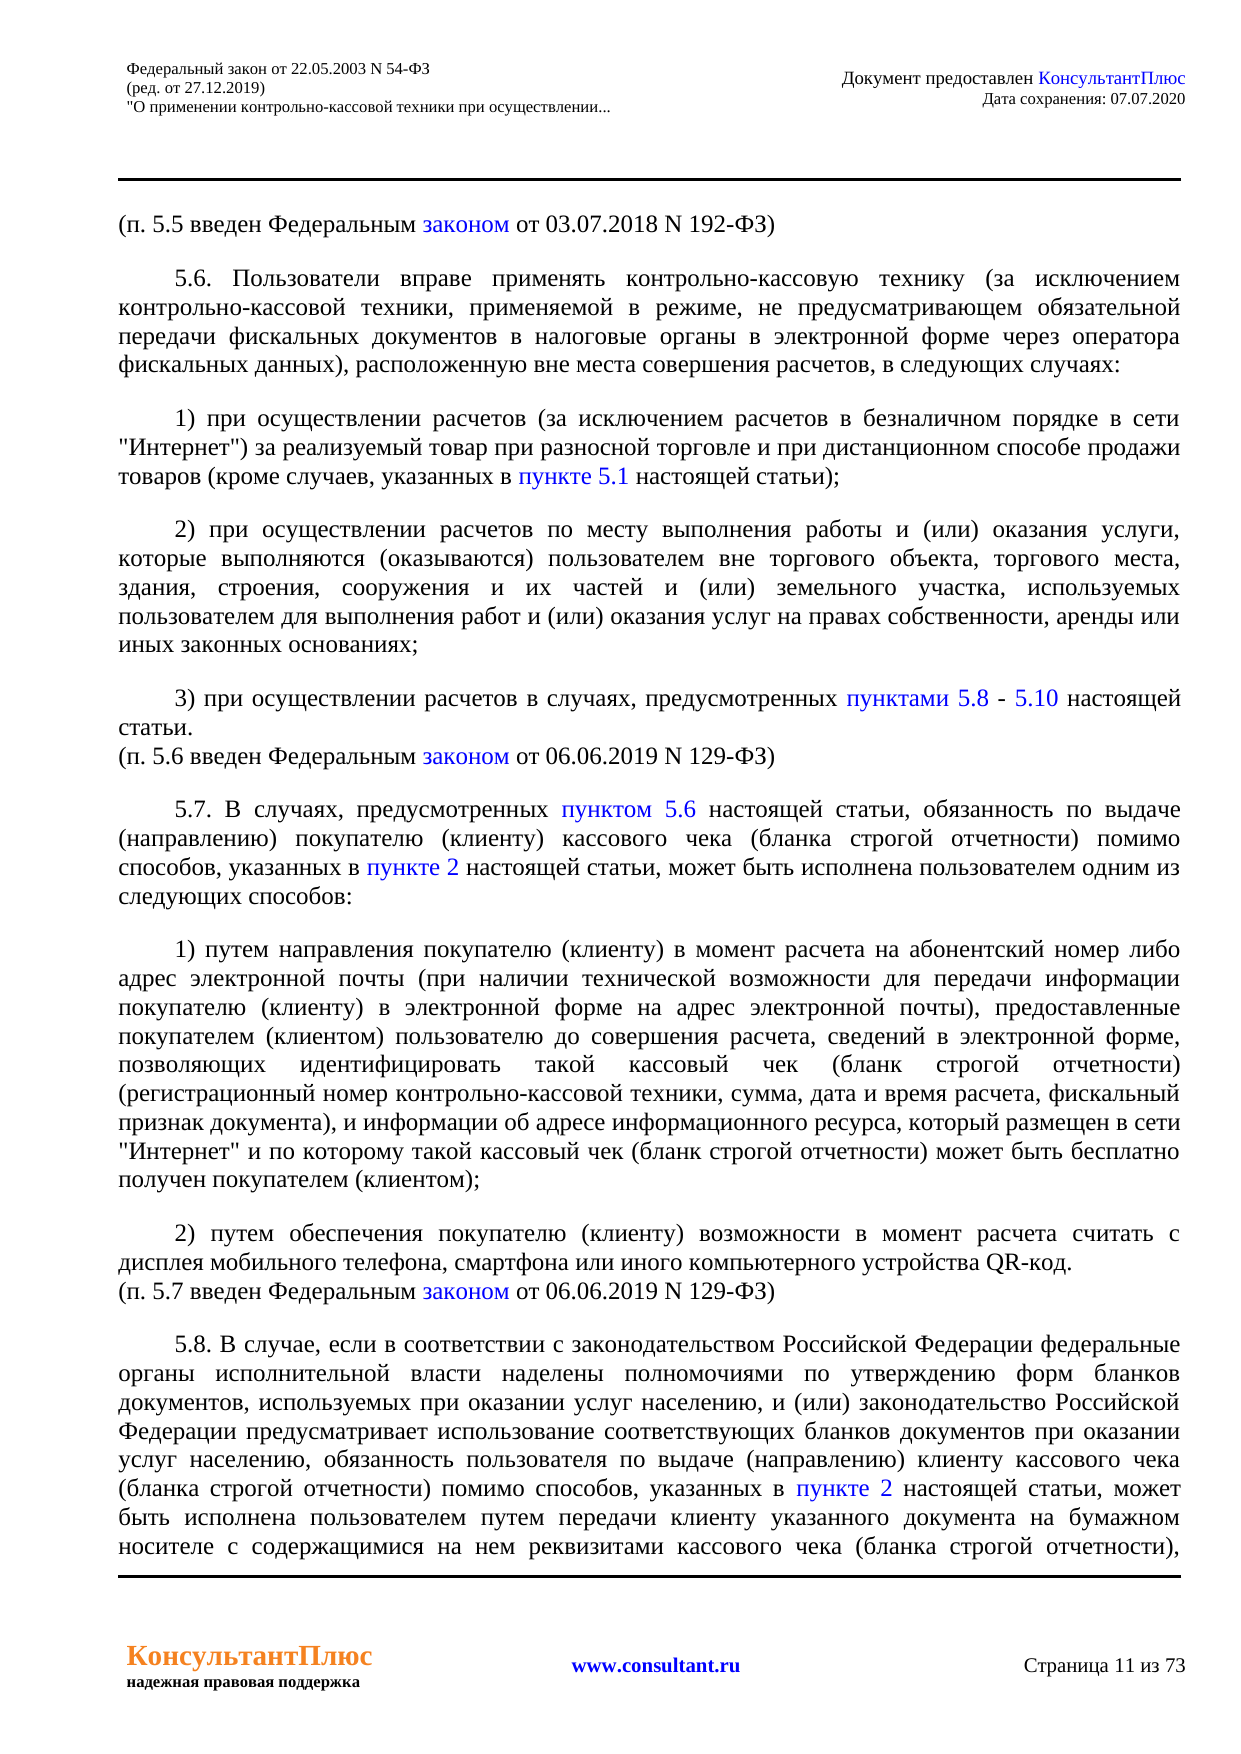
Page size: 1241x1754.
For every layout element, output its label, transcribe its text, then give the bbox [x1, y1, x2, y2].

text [118, 1329, 1181, 1559]
text (п. 5.7 введен Федеральным законом от 06.06.2019 N 129-ФЗ) [118, 1276, 1181, 1304]
text (п. 5.5 введен Федеральным законом от 03.07.2018 N 192-ФЗ) [118, 209, 1181, 238]
text 1) путем направления покупателю (клиенту) в момент расчета на абонентский номер либо адрес электронной почты (при наличии технической возможности для передачи информации покупателю (клиенту) в электронной форме на адрес электронной почты), предоставленные покупателем (клиентом) пользователю до совершения расчета, сведений в электронной форме, позволяющих идентифицировать такой кассовый чек (бланк строгой отчетности) (регистрационный номер контрольно-кассовой техники, сумма, дата и время расчета, фискальный признак документа), и информации об адресе информационного ресурса, который размещен в сети "Интернет" и по которому такой кассовый чек (бланк строгой отчетности) может быть бесплатно получен покупателем (клиентом); [118, 934, 1181, 1193]
text 1) при осуществлении расчетов (за исключением расчетов в безналичном порядке в сети "Интернет") за реализуемый товар при разносной торговле и при дистанционном способе продажи товаров (кроме случаев, указанных в пункте 5.1 настоящей статьи); [118, 403, 1181, 489]
text 2) при осуществлении расчетов по месту выполнения работы и (или) оказания услуги, которые выполняются (оказываются) пользователем вне торгового объекта, торгового места, здания, строения, сооружения и их частей и (или) земельного участка, используемых пользователем для выполнения работ и (или) оказания услуг на правах собственности, аренды или иных законных основаниях; [118, 514, 1181, 658]
text 5.7. В случаях, предусмотренных пунктом 5.6 настоящей статьи, обязанность по выдаче (направлению) покупателю (клиенту) кассового чека (бланка строгой отчетности) помимо способов, указанных в пункте 2 настоящей статьи, может быть исполнена пользователем одним из следующих способов: [118, 794, 1181, 909]
text 2) путем обеспечения покупателю (клиенту) возможности в момент расчета считать с дисплея мобильного телефона, смартфона или иного компьютерного устройства QR-код. [118, 1218, 1181, 1276]
text (п. 5.6 введен Федеральным законом от 06.06.2019 N 129-ФЗ) [118, 741, 1181, 769]
text 5.6. Пользователи вправе применять контрольно-кассовую технику (за исключением контрольно-кассовой техники, применяемой в режиме, не предусматривающем обязательной передачи фискальных документов в налоговые органы в электронной форме через оператора фискальных данных), расположенную вне места совершения расчетов, в следующих случаях: [118, 263, 1181, 378]
text 3) при осуществлении расчетов в случаях, предусмотренных пунктами 5.8 - 5.10 настоящей статьи. [118, 683, 1181, 741]
